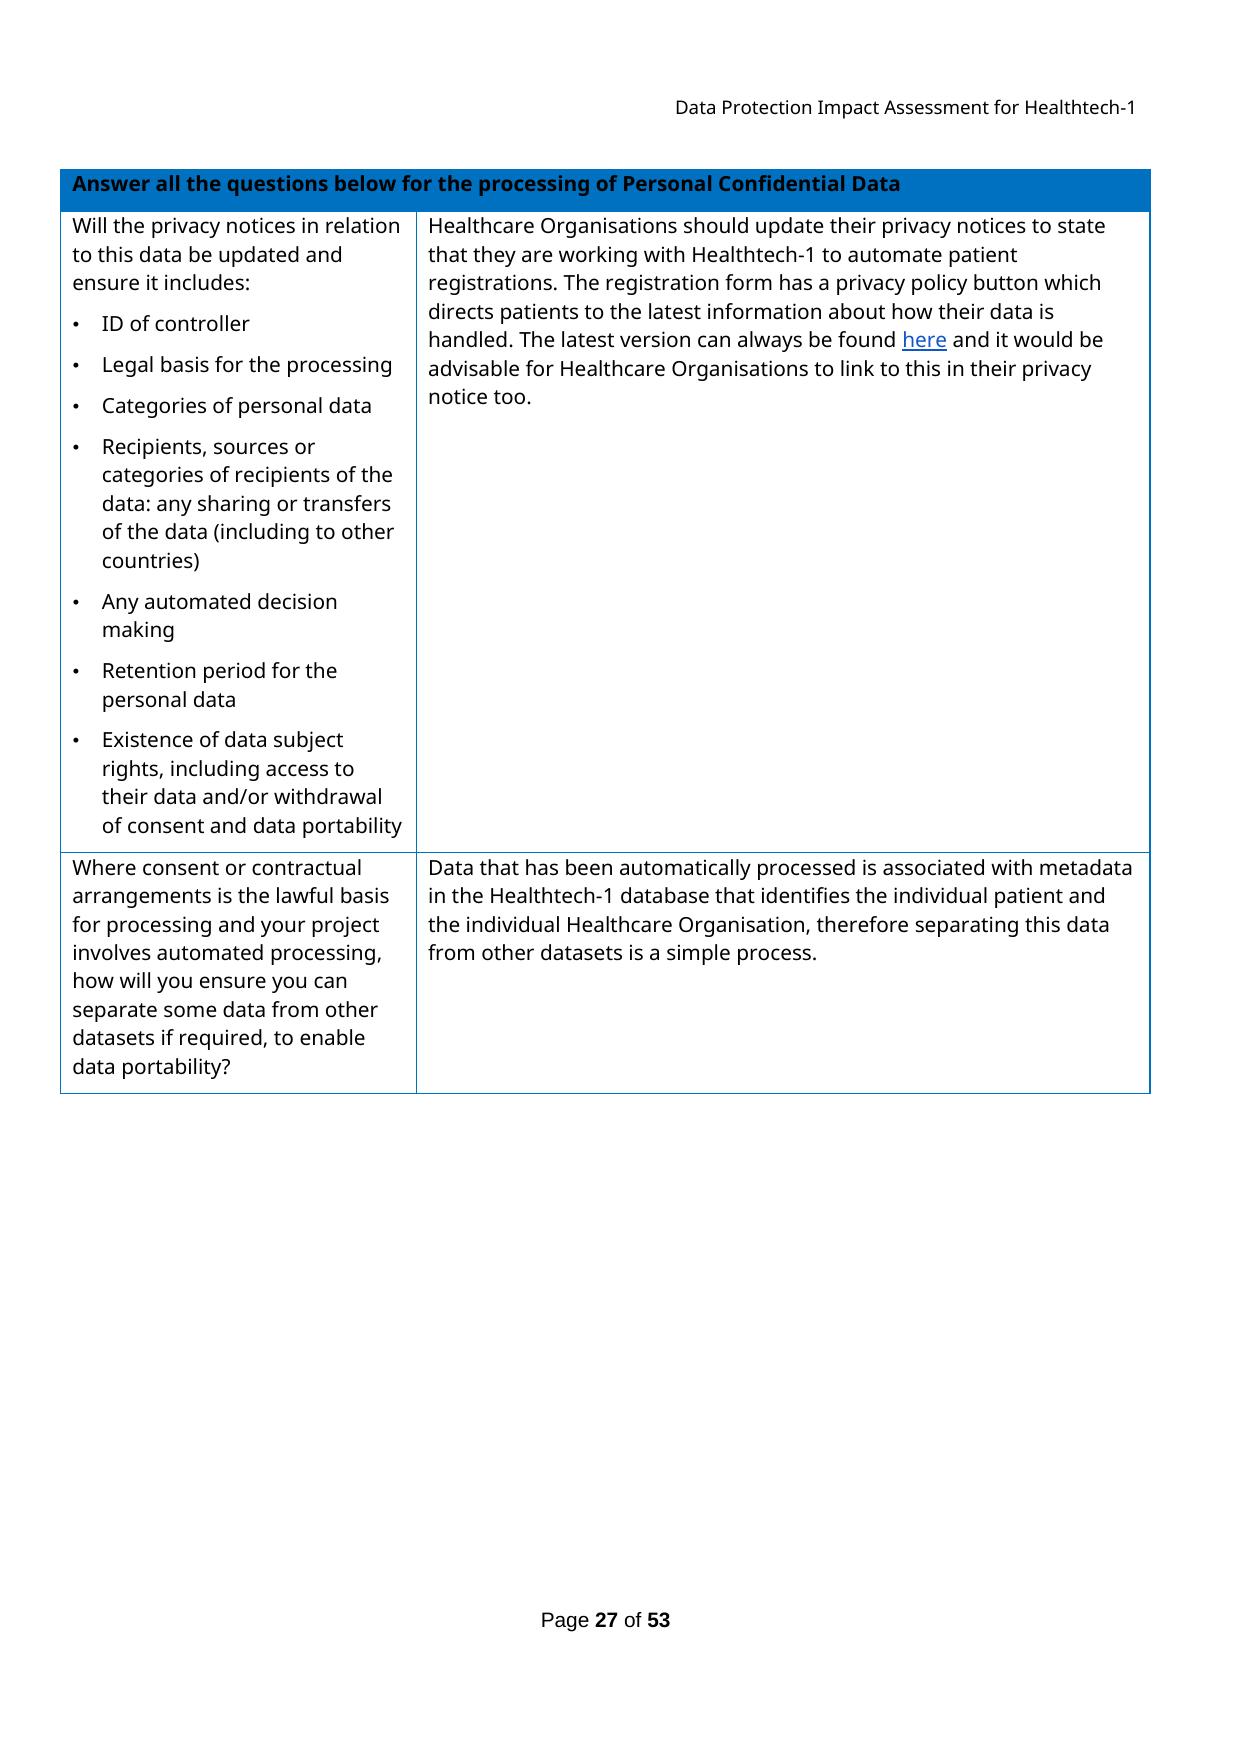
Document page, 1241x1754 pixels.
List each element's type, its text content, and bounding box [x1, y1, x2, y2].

table_cell Data that has been automatically processed is associated with metadata in the Healthtech-1 database that identifies the individual patient and the individual Healthcare Organisation, therefore separating this data from other datasets is a simple process. [417, 853, 1149, 1093]
table_cell Healthcare Organisations should update their privacy notices to state that they are working with Healthtech-1 to automate patient registrations. The registration form has a privacy policy button which directs patients to the latest information about how their data is handled. The latest version can always be found here and it would be advisable for Healthcare Organisations to link to this in their privacy notice too. [417, 212, 1149, 852]
table_cell Where consent or contractual arrangements is the lawful basis for processing and your project involves automated processing, how will you ensure you can separate some data from other datasets if required, to enable data portability? [61, 853, 416, 1093]
table_cell Will the privacy notices in relation to this data be updated and ensure it includes: ID of controller Legal basis for the processing Categories of personal data Recipients, sources or categories of recipients of the data: any sharing or transfers of the data (including to other countries) Any automated decision making Retention period for the personal data Existence of data subject rights, including access to their data and/or withdrawal of consent and data portability [61, 212, 416, 852]
table_header Answer all the questions below for the processing of Personal Confidential Data [61, 170, 1149, 211]
